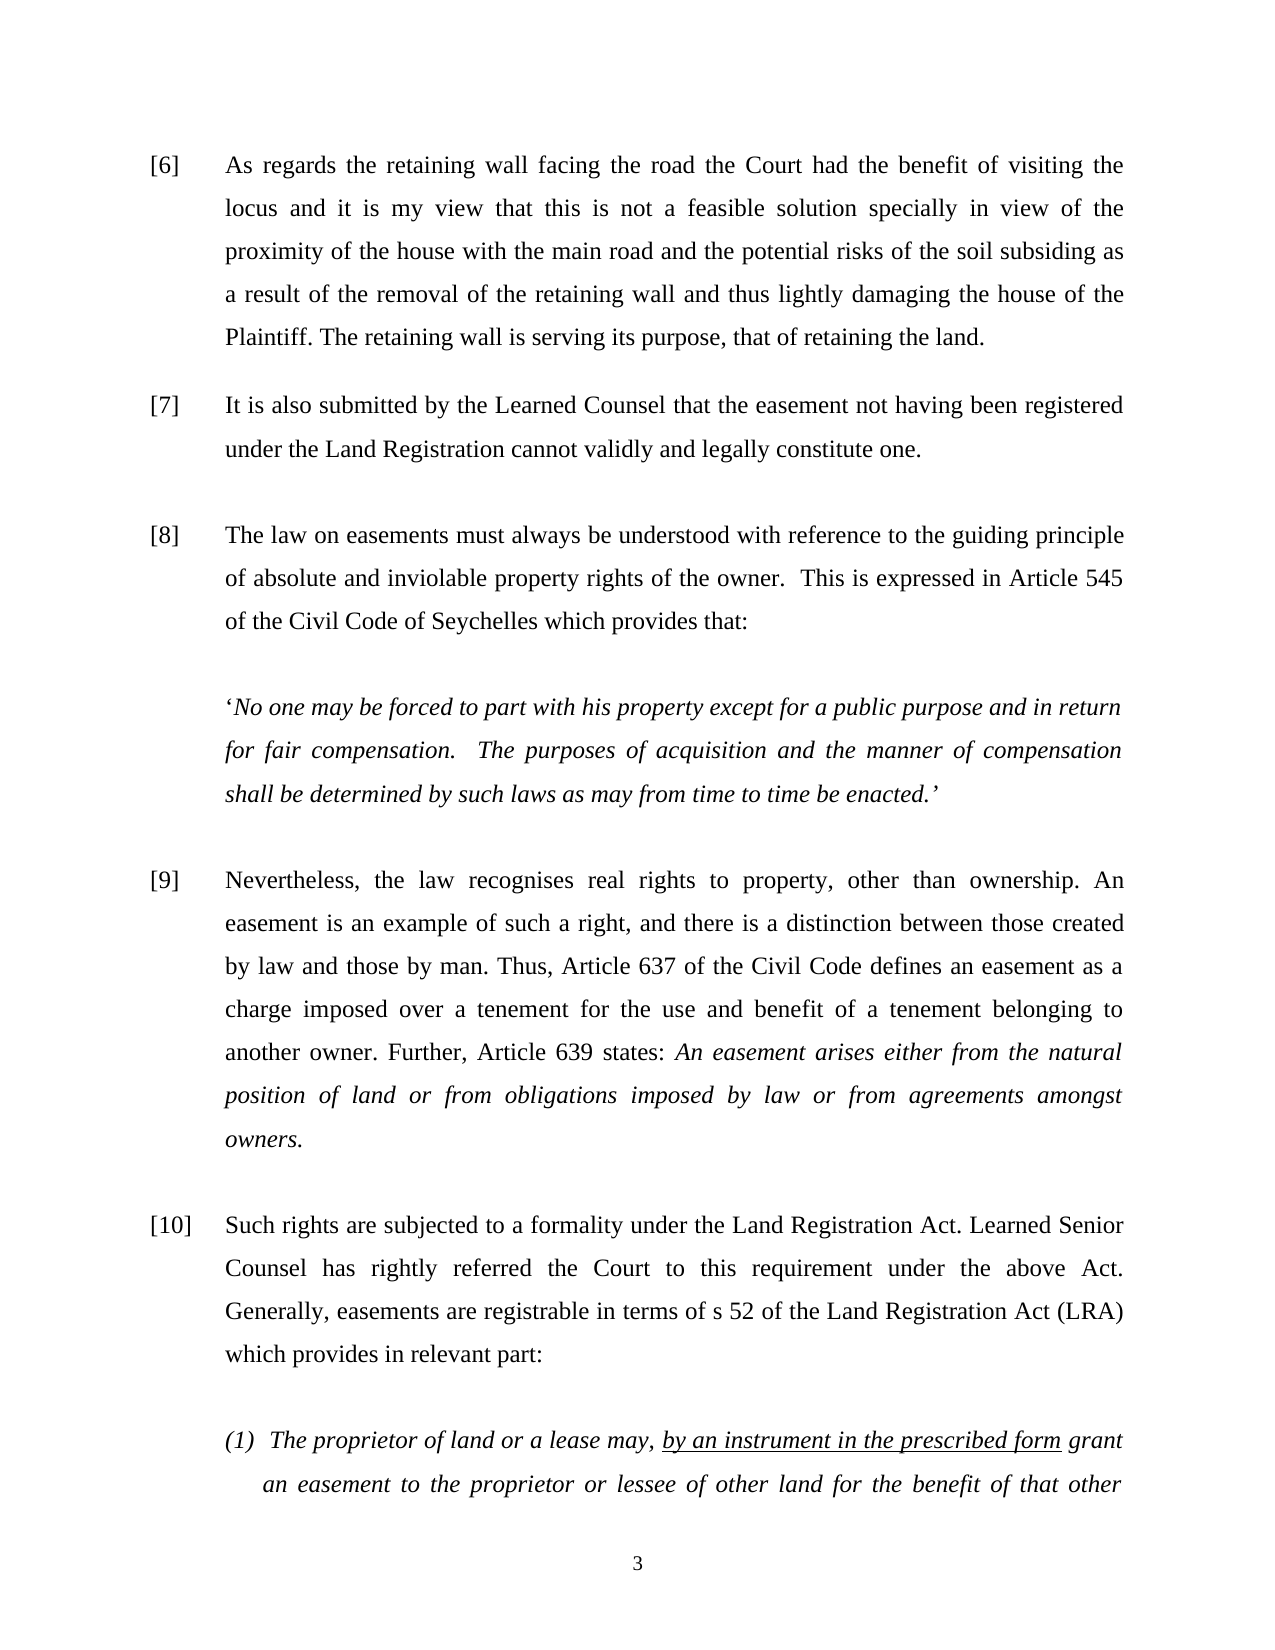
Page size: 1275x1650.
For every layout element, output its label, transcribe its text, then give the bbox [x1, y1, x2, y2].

list [6] As regards the retaining wall facing the road the Court had the benefit of visiting the locus and it is my view that this is not a feasible solution specially in view of the proximity of the house with the main road and the potential risks of the soil subsiding as a result of the removal of the retaining wall and thus lightly damaging the house of the Plaintiff. The retaining wall is serving its purpose, that of retaining the land. [150, 150, 1125, 351]
text ‘No one may be forced to part with his property except for a public purpose and in return for fair compensation. The purposes of acquisition and the manner of compensation shall be determined by such laws as may from time to time be enacted.’ [225, 692, 1125, 807]
list [7] It is also submitted by the Learned Counsel that the easement not having been registered under the Land Registration cannot validly and legally constitute one. [150, 391, 1125, 462]
list [8] The law on easements must always be understood with reference to the guiding principle of absolute and inviolable property rights of the owner. This is expressed in Article 545 of the Civil Code of Seychelles which provides that: [150, 520, 1125, 635]
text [225, 1426, 1125, 1497]
list [9] Nevertheless, the law recognises real rights to property, other than ownership. An easement is an example of such a right, and there is a distinction between those created by law and those by man. Thus, Article 637 of the Civil Code defines an easement as a charge imposed over a tenement for the use and benefit of a tenement belonging to another owner. Further, Article 639 states: An easement arises either from the natural position of land or from obligations imposed by law or from agreements amongst owners. [150, 865, 1125, 1152]
list [10] Such rights are subjected to a formality under the Land Registration Act. Learned Senior Counsel has rightly referred the Court to this requirement under the above Act. Generally, easements are registrable in terms of s 52 of the Land Registration Act (LRA) which provides in relevant part: [150, 1210, 1125, 1368]
